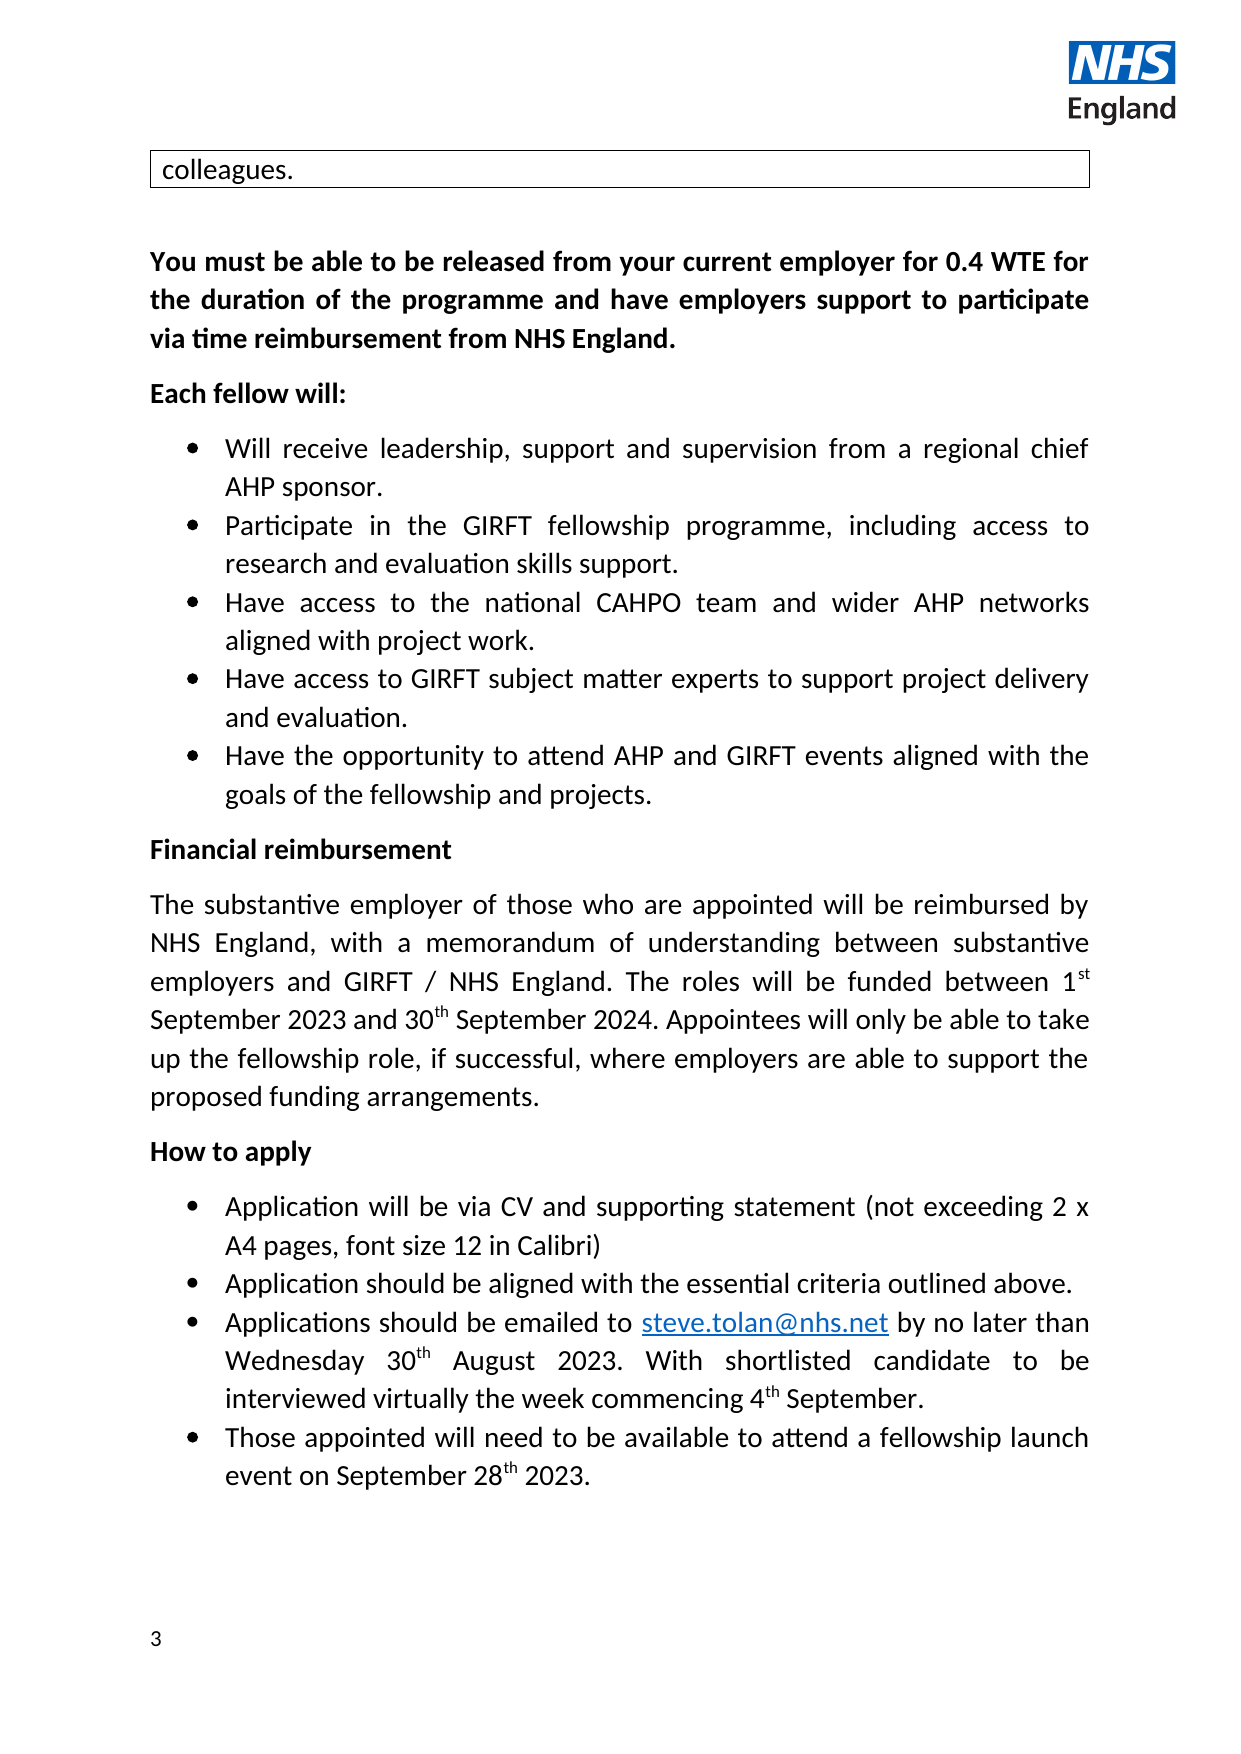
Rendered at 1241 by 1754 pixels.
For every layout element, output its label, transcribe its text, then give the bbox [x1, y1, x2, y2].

list Have access to GIRFT subject matter experts to support project delivery and evaluation. [187, 661, 1090, 734]
list Application should be aligned with the essential criteria outlined above. [187, 1265, 1090, 1301]
list Have access to the national CAHPO team and wider AHP networks aligned with project work. [187, 584, 1090, 658]
picture [1028, 0, 1219, 158]
text Financial reimbursement [150, 831, 1090, 867]
text How to apply [150, 1133, 1090, 1169]
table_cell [151, 151, 1089, 187]
list Those appointed will need to be available to attend a fellowship launch event on September 28th 2023. [187, 1419, 1090, 1493]
list Applications should be emailed to steve.tolan@nhs.net by no later than Wednesday 30th August 2023. With shortlisted candidate to be interviewed virtually the week commencing 4th September. [187, 1304, 1090, 1416]
text The substantive employer of those who are appointed will be reimbursed by NHS England, with a memorandum of understanding between substantive employers and GIRFT / NHS England. The roles will be funded between 1st September 2023 and 30th September 2024. Appointees will only be able to take up the fellowship role, if successful, where employers are able to support the proposed funding arrangements. [150, 886, 1090, 1114]
text You must be able to be released from your current employer for 0.4 WTE for the duration of the programme and have employers support to participate via time reimbursement from NHS England. [150, 243, 1090, 355]
list Participate in the GIRFT fellowship programme, including access to research and evaluation skills support. [187, 507, 1090, 581]
list Will receive leadership, support and supervision from a regional chief AHP sponsor. [187, 430, 1090, 504]
list Application will be via CV and supporting statement (not exceeding 2 x A4 pages, font size 12 in Calibri) [187, 1188, 1090, 1262]
list Have the opportunity to attend AHP and GIRFT events aligned with the goals of the fellowship and projects. [187, 737, 1090, 811]
text Each fellow will: [150, 375, 1090, 410]
